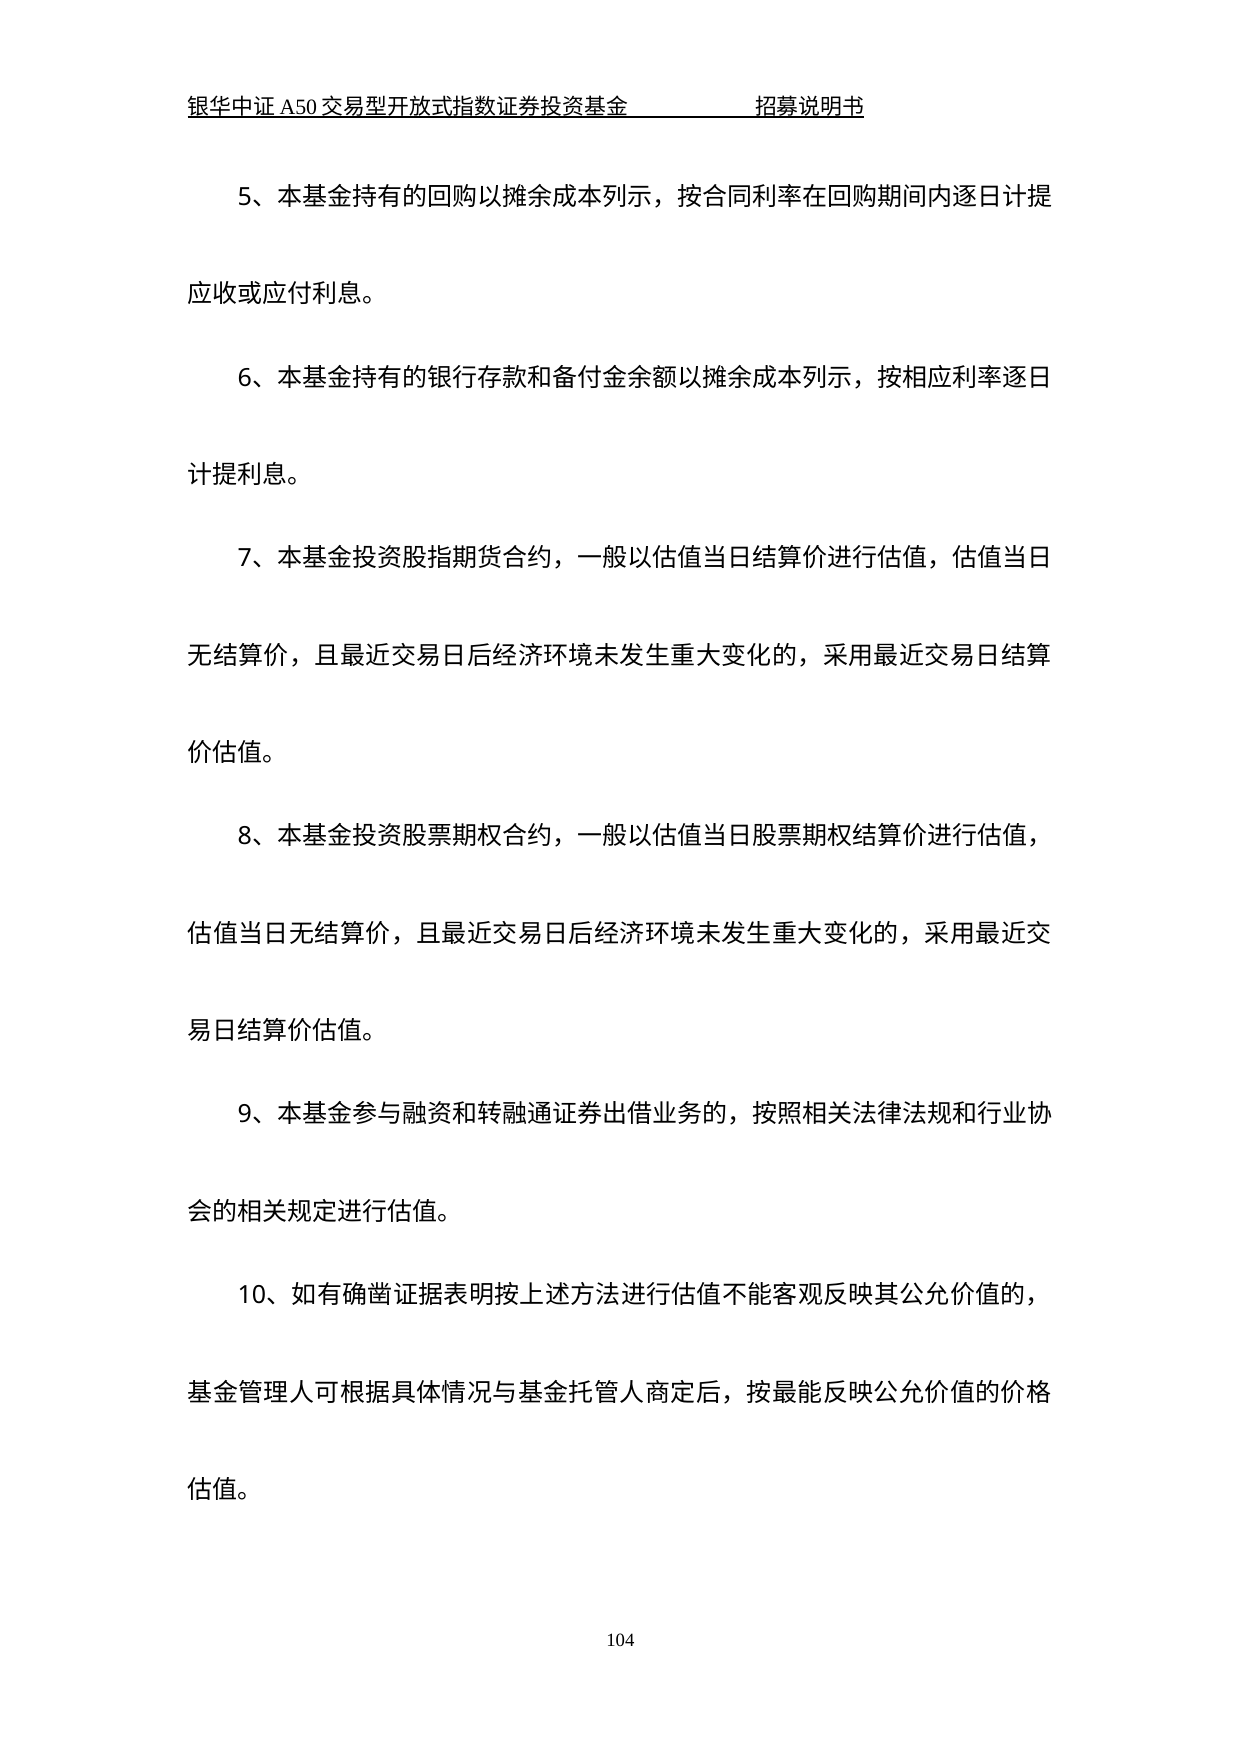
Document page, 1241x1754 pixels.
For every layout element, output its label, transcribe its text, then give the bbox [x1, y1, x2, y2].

text 5、本基金持有的回购以摊余成本列示，按合同利率在回购期间内逐日计提应收或应付利息。 [187, 162, 1053, 324]
text 9、本基金参与融资和转融通证券出借业务的，按照相关法律法规和行业协会的相关规定进行估值。 [187, 1079, 1053, 1242]
text 7、本基金投资股指期货合约，一般以估值当日结算价进行估值，估值当日无结算价，且最近交易日后经济环境未发生重大变化的，采用最近交易日结算价估值。 [187, 523, 1053, 783]
text 8、本基金投资股票期权合约，一般以估值当日股票期权结算价进行估值，估值当日无结算价，且最近交易日后经济环境未发生重大变化的，采用最近交易日结算价估值。 [187, 801, 1053, 1061]
text 10、如有确凿证据表明按上述方法进行估值不能客观反映其公允价值的，基金管理人可根据具体情况与基金托管人商定后，按最能反映公允价值的价格估值。 [187, 1260, 1053, 1520]
text 6、本基金持有的银行存款和备付金余额以摊余成本列示，按相应利率逐日计提利息。 [187, 343, 1053, 505]
